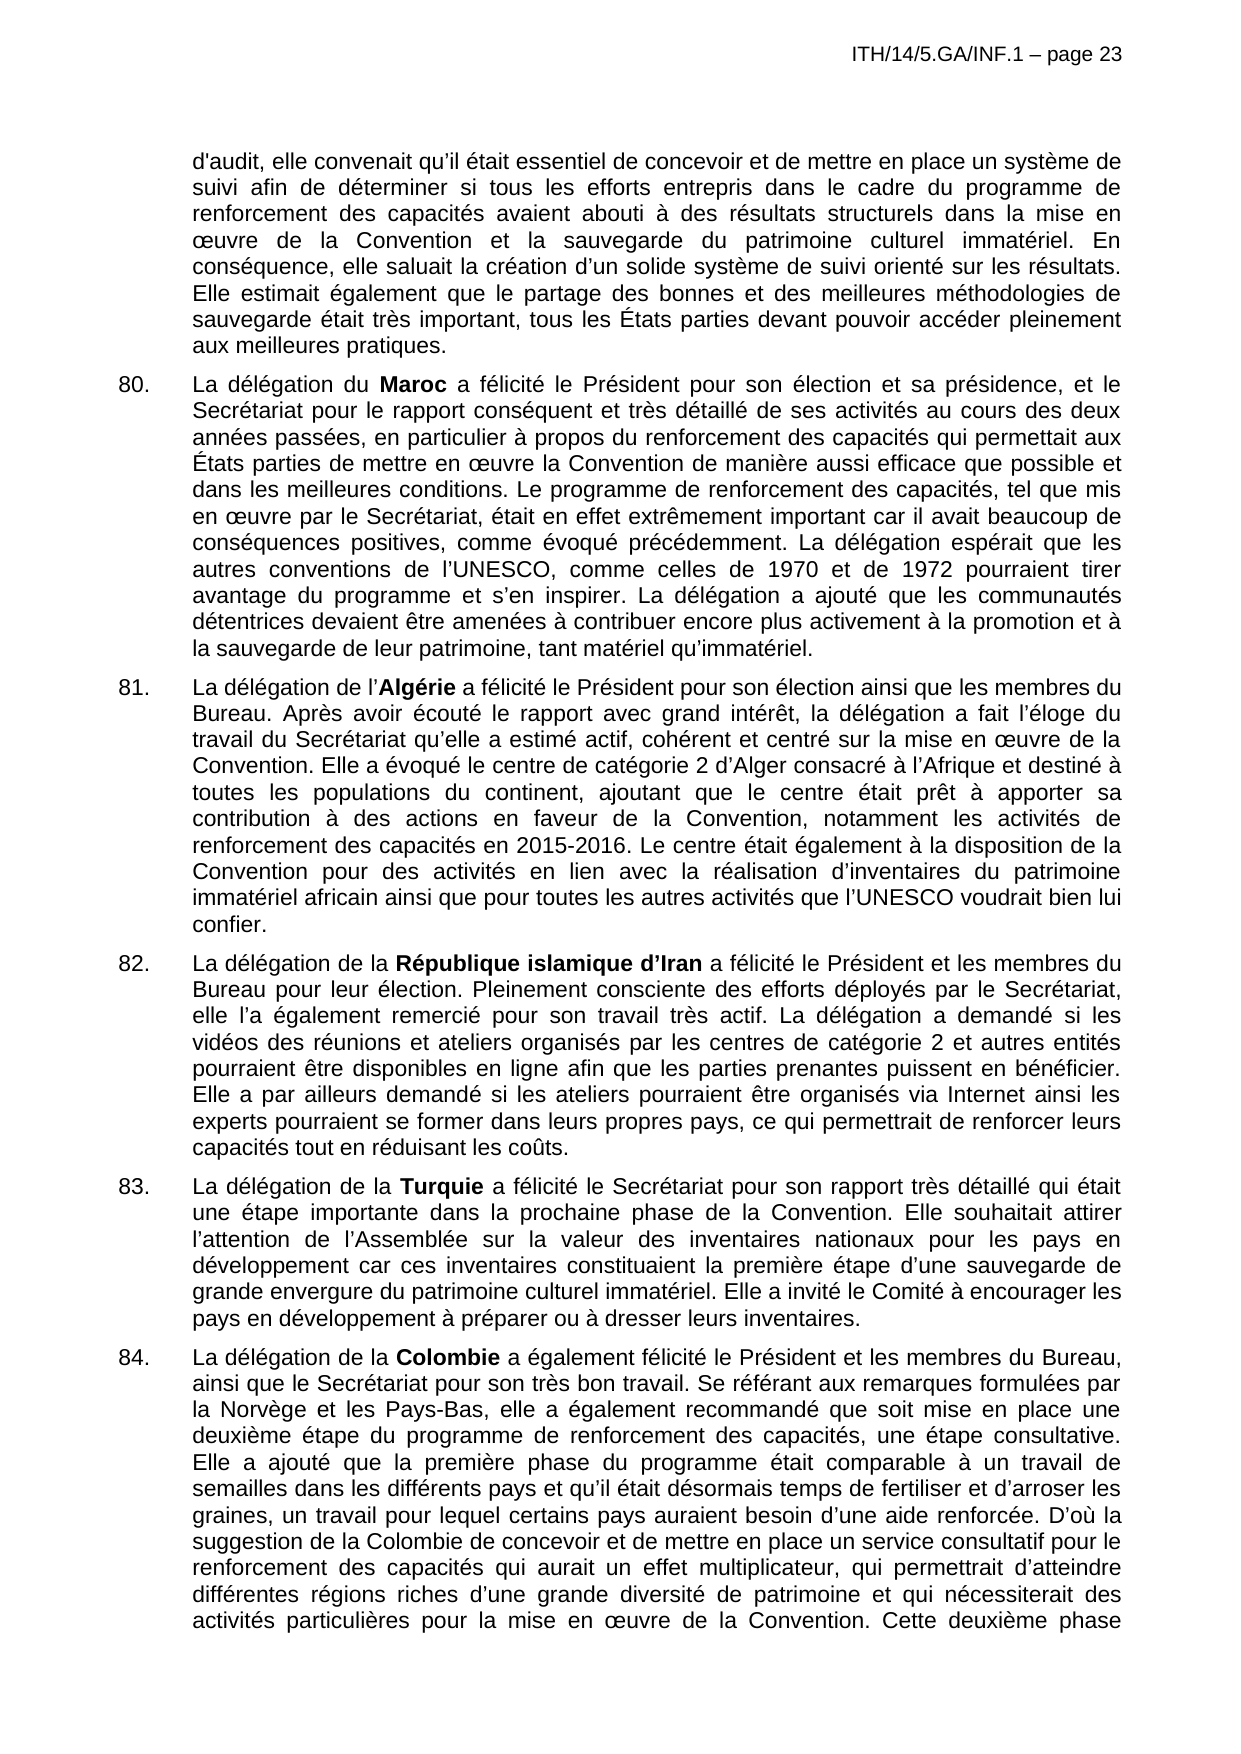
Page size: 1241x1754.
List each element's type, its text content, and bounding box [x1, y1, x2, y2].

list La délégation de la Turquie a félicité le Secrétariat pour son rapport très détaillé qui était une étape importante dans la prochaine phase de la Convention. Elle souhaitait attirer l’attention de l’Assemblée sur la valeur des inventaires nationaux pour les pays en développement car ces inventaires constituaient la première étape d’une sauvegarde de grande envergure du patrimoine culturel immatériel. Elle a invité le Comité à encourager les pays en développement à préparer ou à dresser leurs inventaires. [118, 1173, 1122, 1331]
list La délégation de l’Algérie a félicité le Président pour son élection ainsi que les membres du Bureau. Après avoir écouté le rapport avec grand intérêt, la délégation a fait l’éloge du travail du Secrétariat qu’elle a estimé actif, cohérent et centré sur la mise en œuvre de la Convention. Elle a évoqué le centre de catégorie 2 d’Alger consacré à l’Afrique et destiné à toutes les populations du continent, ajoutant que le centre était prêt à apporter sa contribution à des actions en faveur de la Convention, notamment les activités de renforcement des capacités en 2015-2016. Le centre était également à la disposition de la Convention pour des activités en lien avec la réalisation d’inventaires du patrimoine immatériel africain ainsi que pour toutes les autres activités que l’UNESCO voudrait bien lui confier. [118, 673, 1122, 937]
list La délégation de la République islamique d’Iran a félicité le Président et les membres du Bureau pour leur élection. Pleinement consciente des efforts déployés par le Secrétariat, elle l’a également remercié pour son travail très actif. La délégation a demandé si les vidéos des réunions et ateliers organisés par les centres de catégorie 2 et autres entités pourraient être disponibles en ligne afin que les parties prenantes puissent en bénéficier. Elle a par ailleurs demandé si les ateliers pourraient être organisés via Internet ainsi les experts pourraient se former dans leurs propres pays, ce qui permettrait de renforcer leurs capacités tout en réduisant les coûts. [118, 949, 1122, 1160]
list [118, 148, 1122, 358]
list La délégation du Maroc a félicité le Président pour son élection et sa présidence, et le Secrétariat pour le rapport conséquent et très détaillé de ses activités au cours des deux années passées, en particulier à propos du renforcement des capacités qui permettait aux États parties de mettre en œuvre la Convention de manière aussi efficace que possible et dans les meilleures conditions. Le programme de renforcement des capacités, tel que mis en œuvre par le Secrétariat, était en effet extrêmement important car il avait beaucoup de conséquences positives, comme évoqué précédemment. La délégation espérait que les autres conventions de l’UNESCO, comme celles de 1970 et de 1972 pourraient tirer avantage du programme et s’en inspirer. La délégation a ajouté que les communautés détentrices devaient être amenées à contribuer encore plus activement à la promotion et à la sauvegarde de leur patrimoine, tant matériel qu’immatériel. [118, 371, 1122, 661]
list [118, 1343, 1122, 1633]
